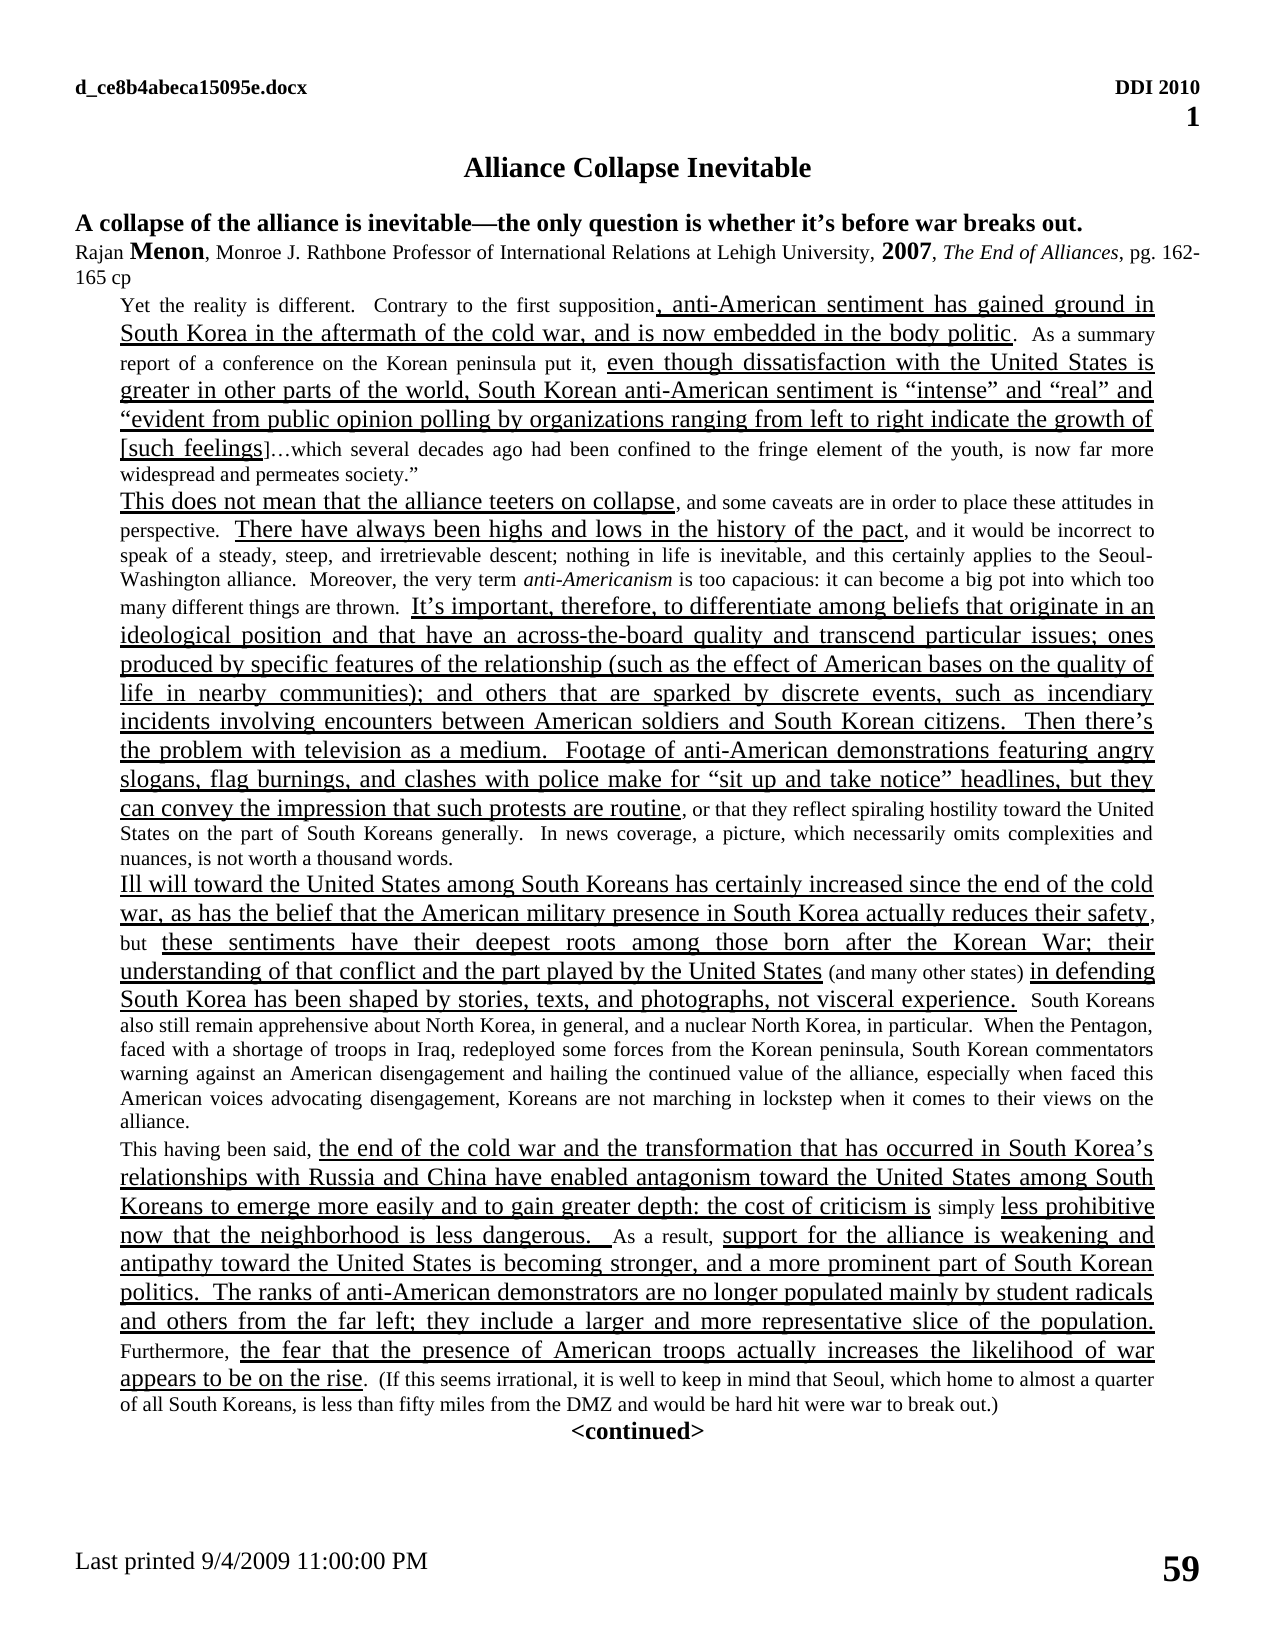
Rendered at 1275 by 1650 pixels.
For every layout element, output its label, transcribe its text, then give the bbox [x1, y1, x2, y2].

text This does not mean that the alliance teeters on collapse, and some caveats are in order to place these attitudes in perspective. There have always been highs and lows in the history of the pact, and it would be incorrect to speak of a steady, steep, and irretrievable descent; nothing in life is inevitable, and this certainly applies to the Seoul-Washington alliance. Moreover, the very term anti-Americanism is too capacious: it can become a big pot into which too many different things are thrown. It’s important, therefore, to differentiate among beliefs that originate in an ideological position and that have an across-the-board quality and transcend particular issues; ones produced by specific features of the relationship (such as the effect of American bases on the quality of life in nearby communities); and others that are sparked by discrete events, such as incendiary incidents involving encounters between American soldiers and South Korean citizens. Then there’s the problem with television as a medium. Footage of anti-American demonstrations featuring angry slogans, flag burnings, and clashes with police make for “sit up and take notice” headlines, but they can convey the impression that such protests are routine, or that they reflect spiraling hostility toward the United States on the part of South Koreans generally. In news coverage, a picture, which necessarily omits complexities and nuances, is not worth a thousand words. [120, 648, 1155, 760]
text A collapse of the alliance is inevitable—the only question is whether it’s before war breaks out. [75, 208, 1200, 236]
text Yet the reality is different. Contrary to the first supposition, anti-American sentiment has gained ground in South Korea in the aftermath of the cold war, and is now embedded in the body politic. As a summary report of a conference on the Korean peninsula put it, even though dissatisfaction with the United States is greater in other parts of the world, South Korean anti-American sentiment is “intense” and “real” and “evident from public opinion polling by organizations ranging from left to right indicate the growth of [such feelings]…which several decades ago had been confined to the fringe element of the youth, is now far more widespread and permeates society.” [120, 289, 1155, 486]
text This having been said, the end of the cold war and the transformation that has occurred in South Korea’s relationships with Russia and China have enabled antagonism toward the United States among South Koreans to emerge more easily and to gain greater depth: the cost of criticism is simply less prohibitive now that the neighborhood is less dangerous. As a result, support for the alliance is weakening and antipathy toward the United States is becoming stronger, and a more prominent part of South Korean politics. The ranks of anti-American demonstrators are no longer populated mainly by student radicals and others from the far left; they include a larger and more representative slice of the population. Furthermore, the fear that the presence of American troops actually increases the likelihood of war appears to be on the rise. (If this seems irrational, it is well to keep in mind that Seoul, which home to almost a quarter of all South Koreans, is less than fifty miles from the DMZ and would be hard hit were war to break out.) [120, 1190, 1155, 1331]
text This having been said, the end of the cold war and the transformation that has occurred in South Korea’s relationships with Russia and China have enabled antagonism toward the United States among South Koreans to emerge more easily and to gain greater depth: the cost of criticism is simply less prohibitive now that the neighborhood is less dangerous. As a result, support for the alliance is weakening and antipathy toward the United States is becoming stronger, and a more prominent part of South Korean politics. The ranks of anti-American demonstrators are no longer populated mainly by student radicals and others from the far left; they include a larger and more representative slice of the population. Furthermore, the fear that the presence of American troops actually increases the likelihood of war appears to be on the rise. (If this seems irrational, it is well to keep in mind that Seoul, which home to almost a quarter of all South Koreans, is less than fifty miles from the DMZ and would be hard hit were war to break out.) [120, 1334, 1155, 1416]
text Rajan Menon, Monroe J. Rathbone Professor of International Relations at Lehigh University, 2007, The End of Alliances, pg. 162-165 cp [75, 236, 1200, 289]
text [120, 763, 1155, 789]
text This does not mean that the alliance teeters on collapse, and some caveats are in order to place these attitudes in perspective. There have always been highs and lows in the history of the pact, and it would be incorrect to speak of a steady, steep, and irretrievable descent; nothing in life is inevitable, and this certainly applies to the Seoul-Washington alliance. Moreover, the very term anti-Americanism is too capacious: it can become a big pot into which too many different things are thrown. It’s important, therefore, to differentiate among beliefs that originate in an ideological position and that have an across-the-board quality and transcend particular issues; ones produced by specific features of the relationship (such as the effect of American bases on the quality of life in nearby communities); and others that are sparked by discrete events, such as incendiary incidents involving encounters between American soldiers and South Korean citizens. Then there’s the problem with television as a medium. Footage of anti-American demonstrations featuring angry slogans, flag burnings, and clashes with police make for “sit up and take notice” headlines, but they can convey the impression that such protests are routine, or that they reflect spiraling hostility toward the United States on the part of South Koreans generally. In news coverage, a picture, which necessarily omits complexities and nuances, is not worth a thousand words. [120, 486, 1155, 645]
subtitle Alliance Collapse Inevitable [75, 150, 1200, 183]
text Ill will toward the United States among South Koreans has certainly increased since the end of the cold war, as has the belief that the American military presence in South Korea actually reduces their safety, but these sentiments have their deepest roots among those born after the Korean War; their understanding of that conflict and the part played by the United States (and many other states) in defending South Korea has been shaped by stories, texts, and photographs, not visceral experience. South Koreans also still remain apprehensive about North Korea, in general, and a nuclear North Korea, in particular. When the Pentagon, faced with a shortage of troops in Iraq, redeployed some forces from the Korean peninsula, South Korean commentators warning against an American disengagement and hailing the continued value of the alliance, especially when faced this American voices advocating disengagement, Koreans are not marching in lockstep when it comes to their views on the alliance. [120, 869, 1155, 1133]
text <continued> [75, 1416, 1200, 1445]
